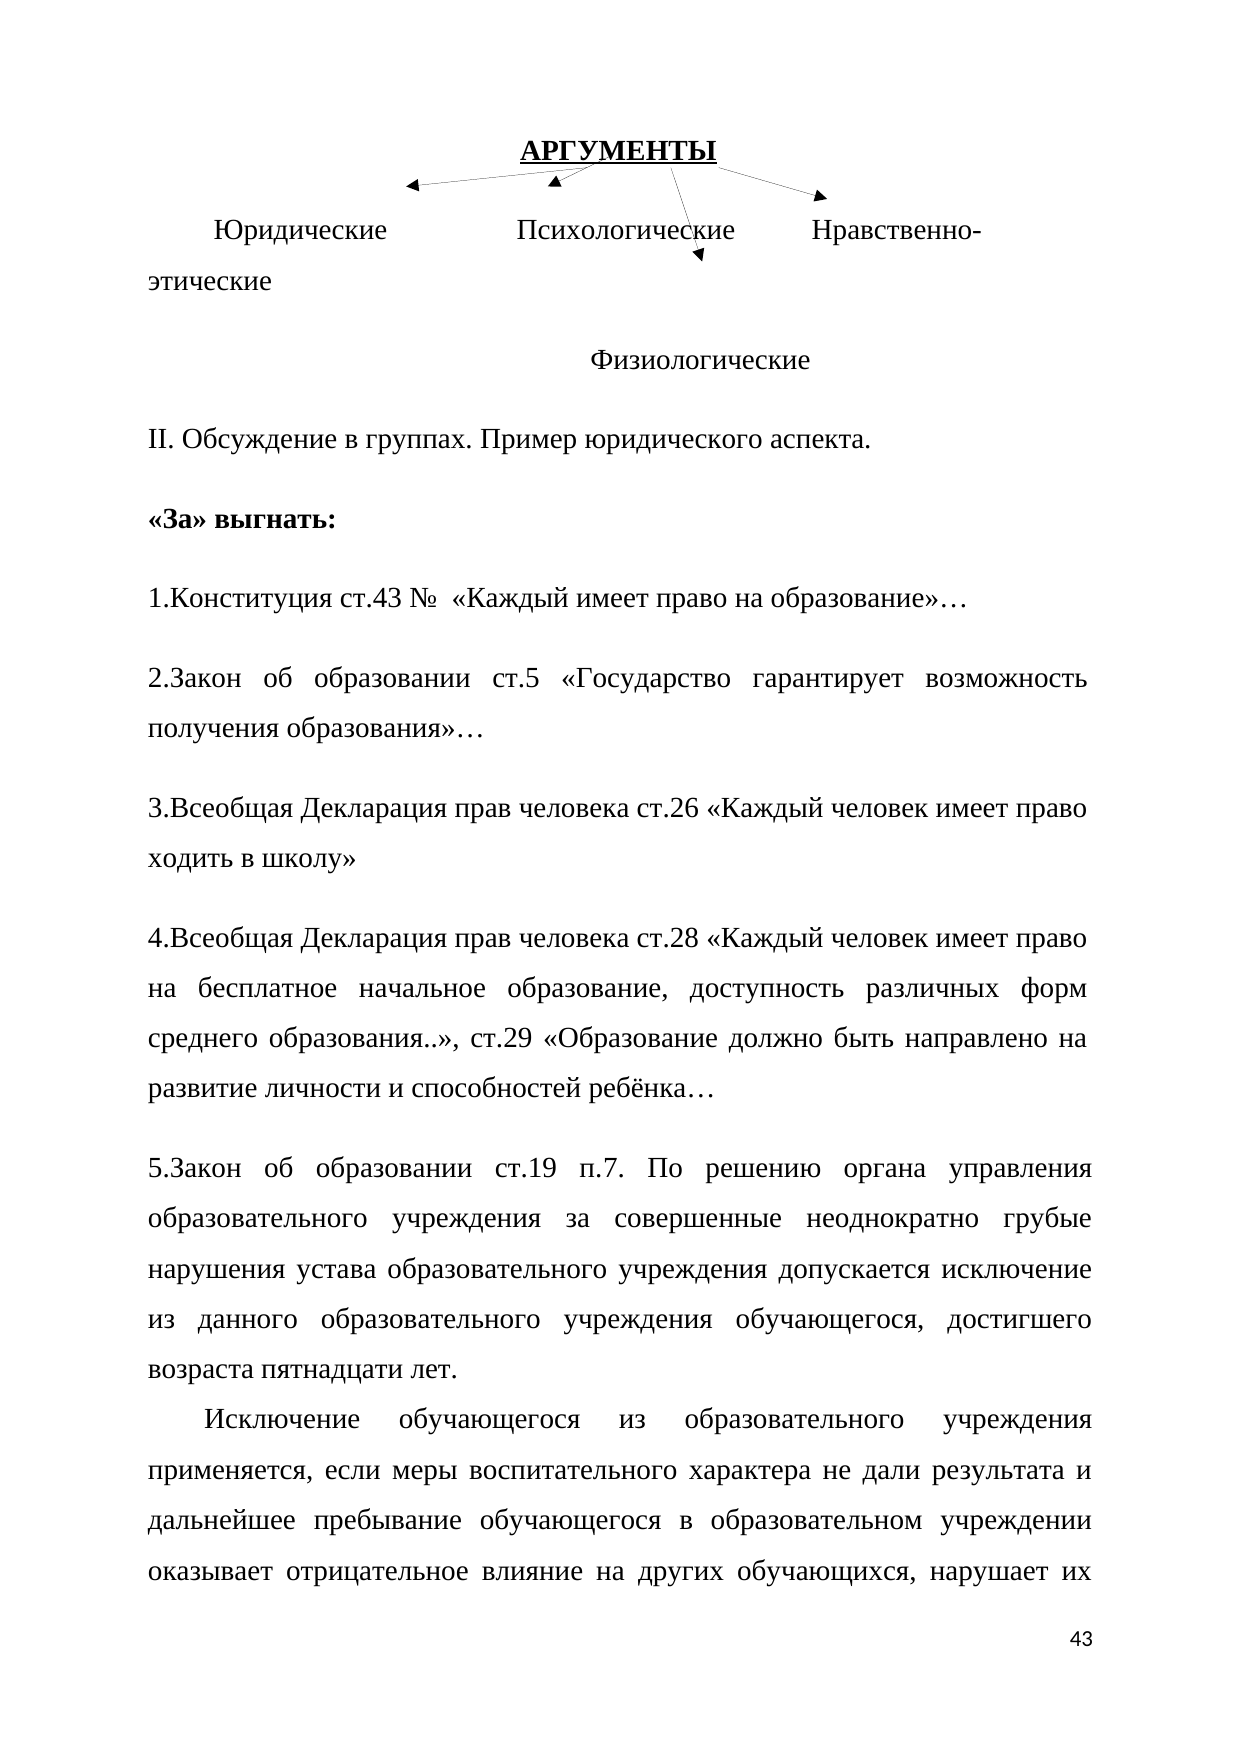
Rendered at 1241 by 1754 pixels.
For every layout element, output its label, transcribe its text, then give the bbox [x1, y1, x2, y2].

text 1.Конституция ст.43 № «Каждый имеет право на образование»… [148, 581, 1088, 614]
text 3.Всеобщая Декларация прав человека ст.26 «Каждый человек имеет право ходить в школу» [148, 790, 1088, 874]
text АРГУМЕНТЫ [148, 133, 1088, 166]
text II. Обсуждение в группах. Пример юридического аспекта. [148, 422, 1088, 455]
text «За» выгнать: [148, 501, 1088, 535]
text 5.Закон об образовании ст.19 п.7. По решению органа управления образовательного учреждения за совершенные неоднократно грубые нарушения устава образовательного учреждения допускается исключение из данного образовательного учреждения обучающегося, достигшего возраста пятнадцати лет. [148, 1150, 1093, 1385]
text Юридические Психологические Нравственно-этические [148, 212, 1088, 296]
text Физиологические [148, 342, 1088, 376]
text 2.Закон об образовании ст.5 «Государство гарантирует возможность получения образования»… [148, 660, 1088, 744]
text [148, 1402, 1093, 1586]
text 4.Всеобщая Декларация прав человека ст.28 «Каждый человек имеет право на бесплатное начальное образование, доступность различных форм среднего образования..», ст.29 «Образование должно быть направлено на развитие личности и способностей ребёнка… [148, 920, 1088, 1104]
